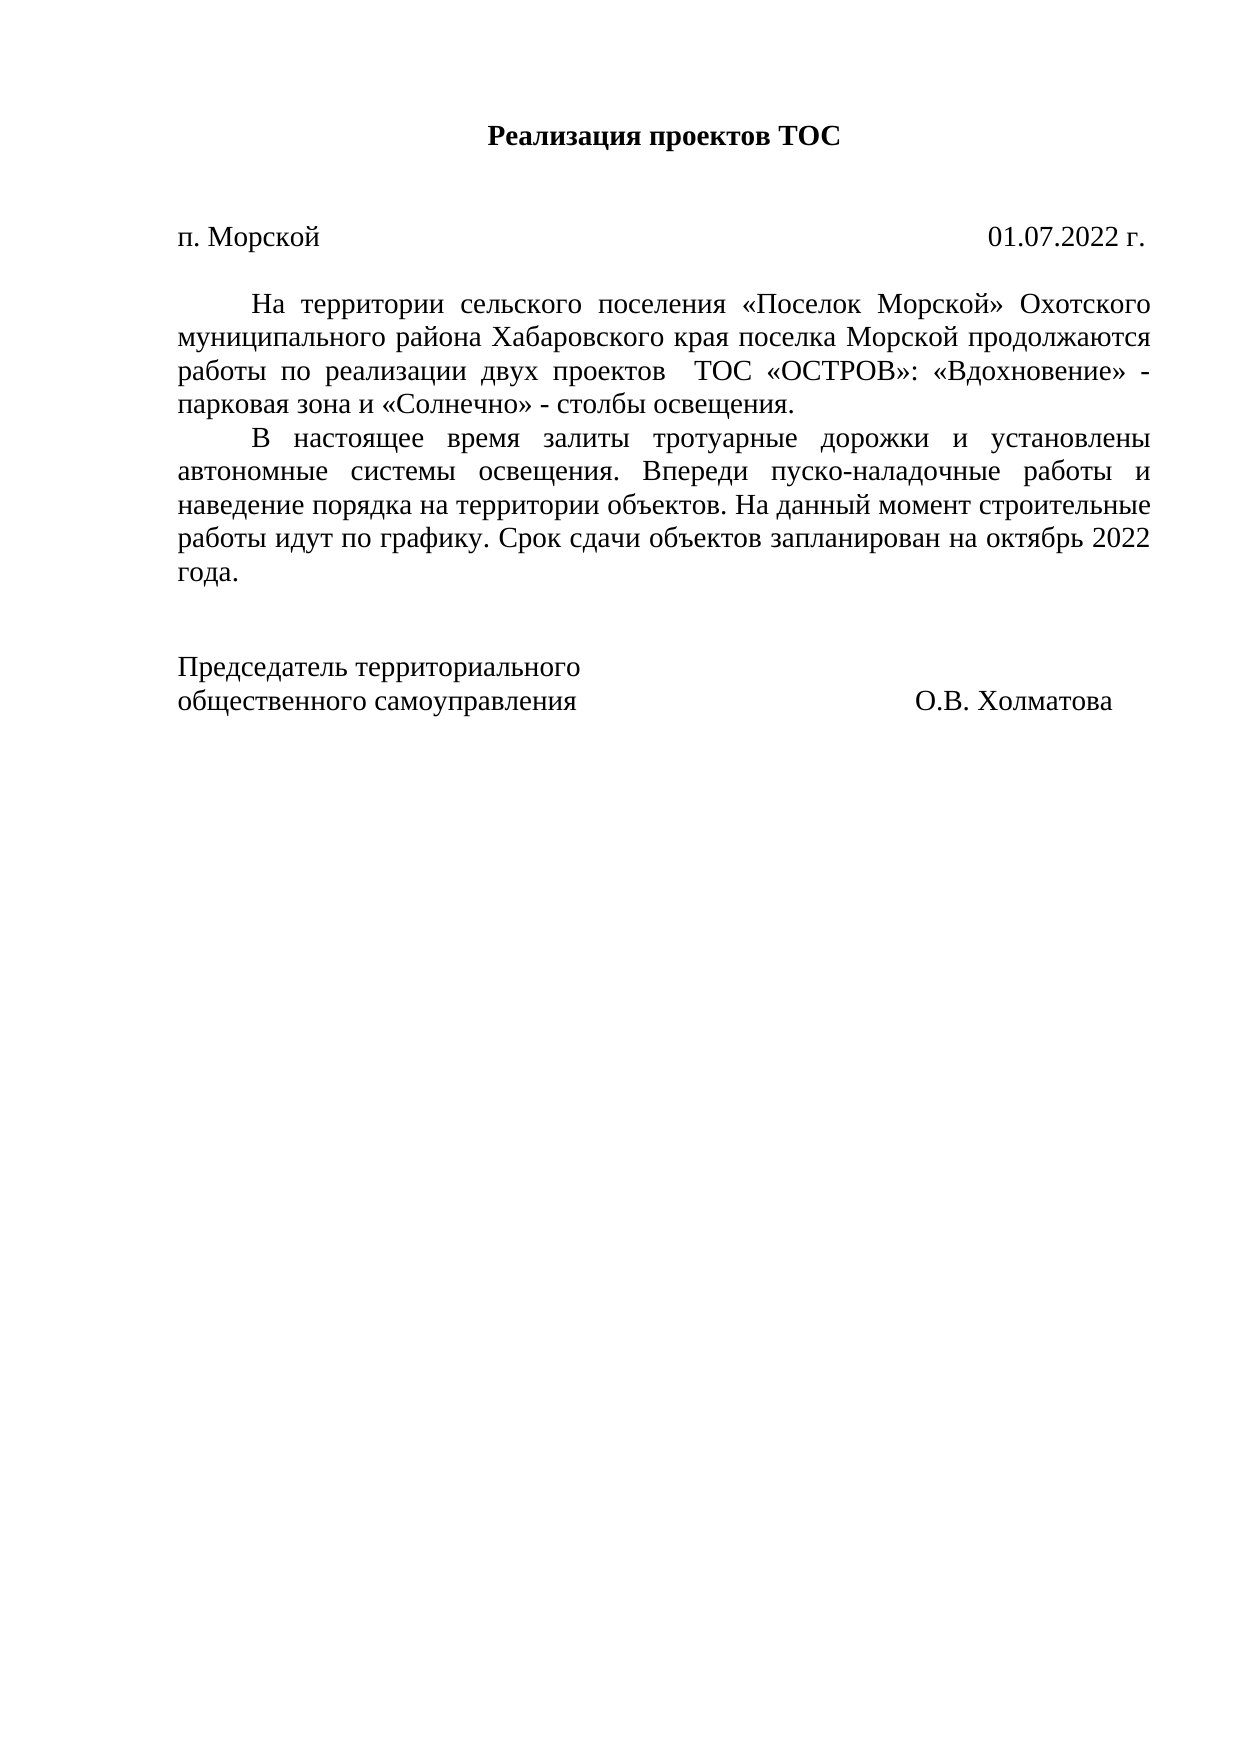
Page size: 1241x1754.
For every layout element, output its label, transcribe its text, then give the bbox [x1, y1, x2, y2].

text п. Морской 01.07.2022 г. [177, 219, 1152, 252]
text общественного самоуправления О.В. Холматова [177, 683, 1152, 716]
text Председатель территориального [177, 649, 1152, 683]
text В настоящее время залиты тротуарные дорожки и установлены автономные системы освещения. Впереди пуско-наладочные работы и наведение порядка на территории объектов. На данный момент строительные работы идут по графику. Срок сдачи объектов запланирован на октябрь 2022 года. [177, 420, 1152, 588]
text На территории сельского поселения «Поселок Морской» Охотского муниципального района Хабаровского края поселка Морской продолжаются работы по реализации двух проектов ТОС «ОСТРОВ»: «Вдохновение» - парковая зона и «Солнечно» - столбы освещения. [177, 286, 1152, 420]
text Реализация проектов ТОС [177, 118, 1152, 152]
